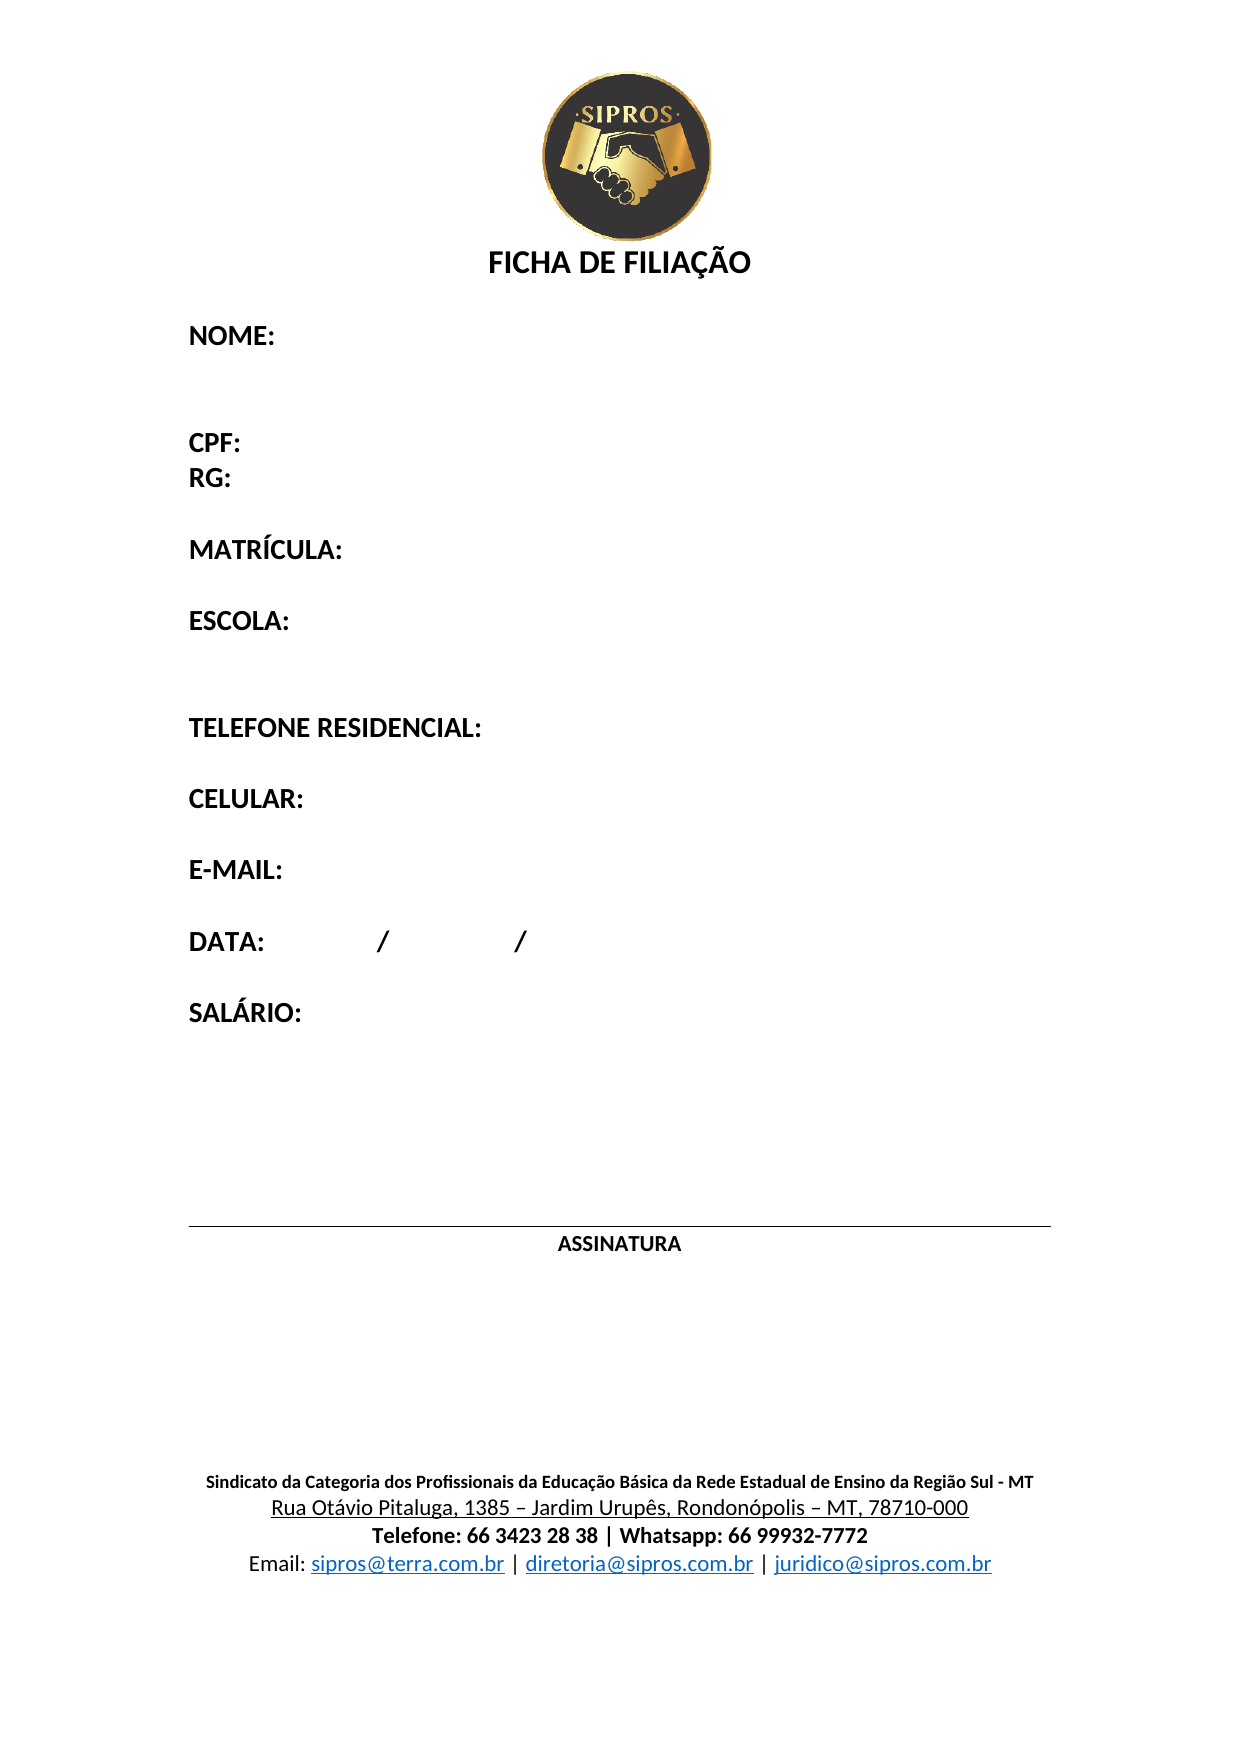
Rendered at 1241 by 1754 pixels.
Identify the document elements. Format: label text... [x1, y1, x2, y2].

table_cell ESCOLA: [177, 602, 1062, 709]
table_cell DATA: / / [177, 923, 1062, 994]
table_header FICHA DE FILIAÇÃO [177, 241, 1062, 281]
table_cell ASSINATURA [177, 1030, 1062, 1257]
table_cell MATRÍCULA: [177, 531, 1062, 602]
table_cell CPF: RG: [177, 424, 1062, 531]
table_cell NOME: [177, 281, 1062, 424]
table_cell E-MAIL: [177, 851, 1062, 923]
picture [542, 71, 712, 241]
table_cell TELEFONE RESIDENCIAL: CELULAR: [177, 709, 1062, 851]
table_cell SALÁRIO: [177, 994, 1062, 1029]
